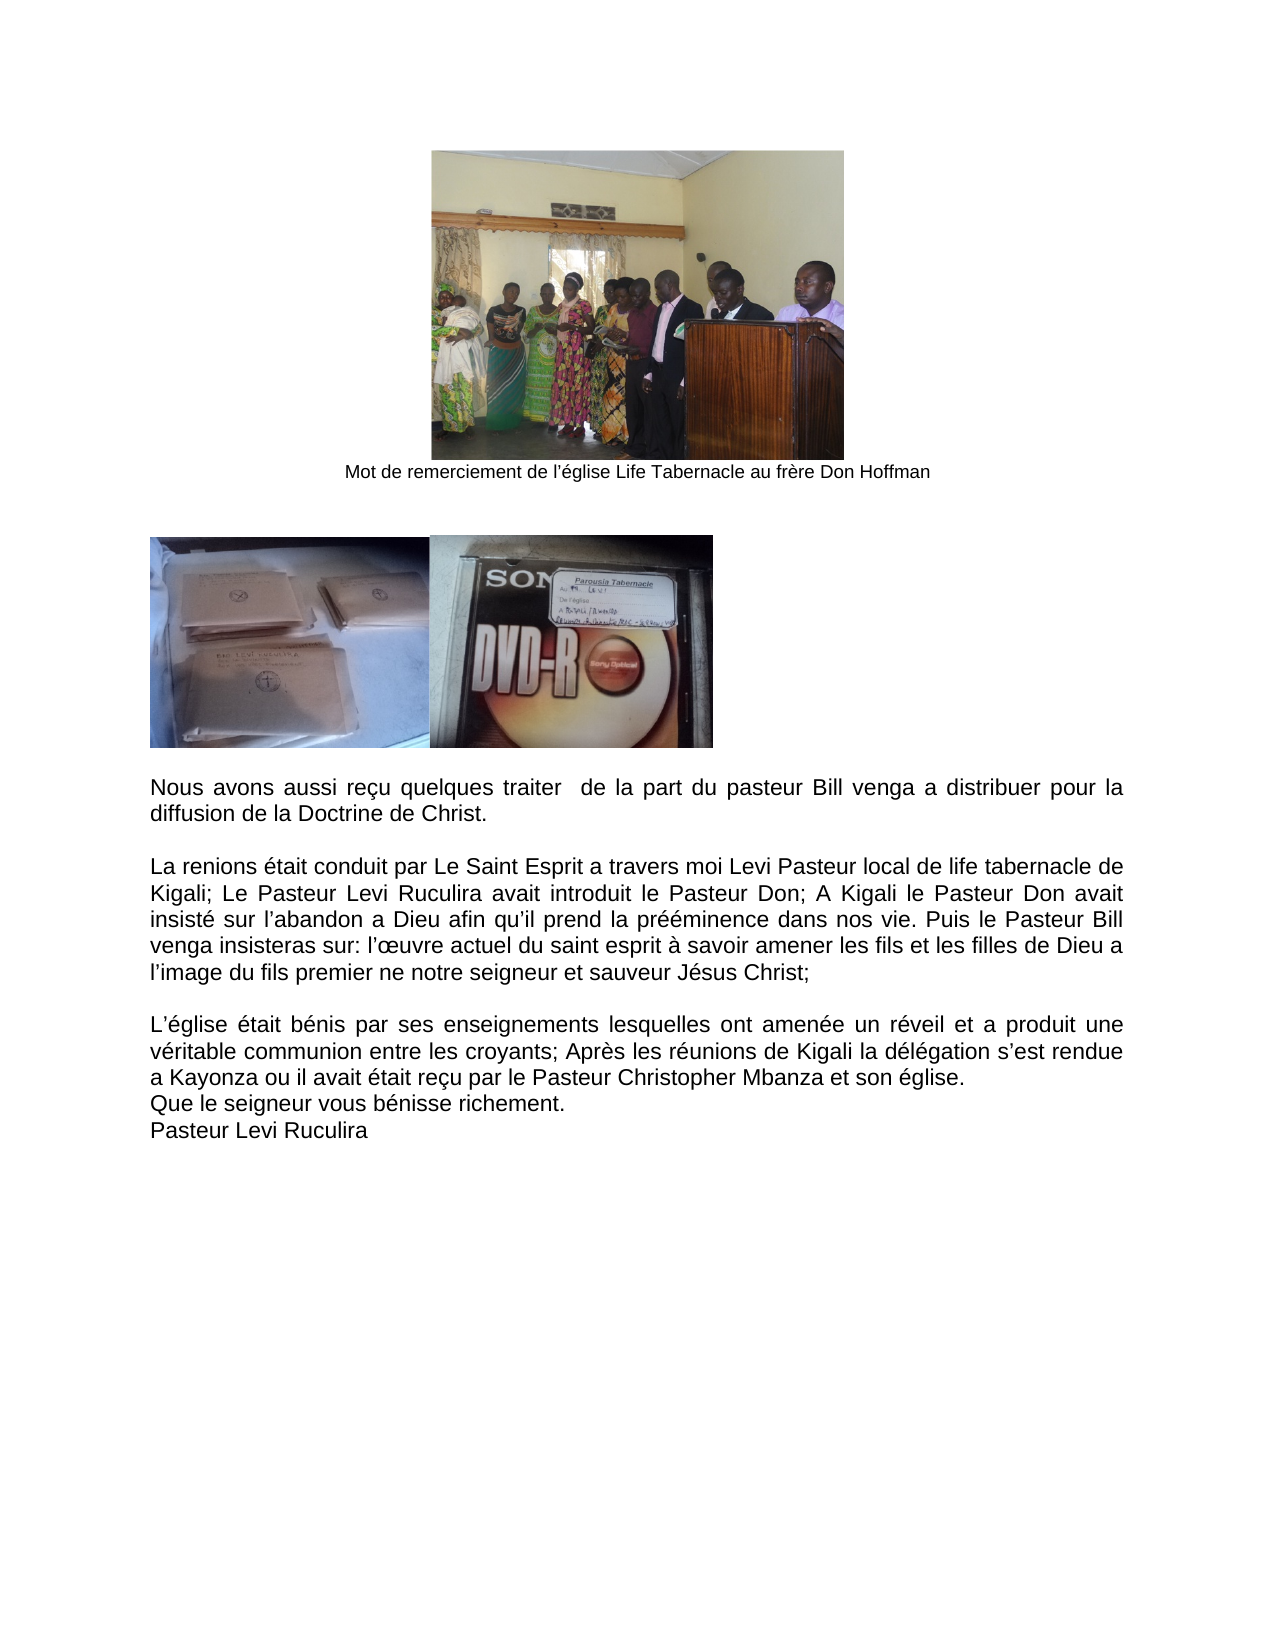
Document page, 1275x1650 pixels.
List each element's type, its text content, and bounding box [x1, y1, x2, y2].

text L’église était bénis par ses enseignements lesquelles ont amenée un réveil et a produit une véritable communion entre les croyants; Après les réunions de Kigali la délégation s’est rendue a Kayonza ou il avait était reçu par le Pasteur Christopher Mbanza et son église. [150, 1011, 1125, 1090]
text Mot de remerciement de l’église Life Tabernacle au frère Don Hoffman [150, 461, 1125, 482]
picture [150, 535, 713, 748]
text La renions était conduit par Le Saint Esprit a travers moi Levi Pasteur local de life tabernacle de Kigali; Le Pasteur Levi Ruculira avait introduit le Pasteur Don; A Kigali le Pasteur Don avait insisté sur l’abandon a Dieu afin qu’il prend la prééminence dans nos vie. Puis le Pasteur Bill venga insisteras sur: l’œuvre actuel du saint esprit à savoir amener les fils et les filles de Dieu a l’image du fils premier ne notre seigneur et sauveur Jésus Christ; [150, 853, 1125, 985]
text Pasteur Levi Ruculira [150, 1117, 1125, 1143]
text Nous avons aussi reçu quelques traiter de la part du pasteur Bill venga a distribuer pour la diffusion de la Doctrine de Christ. [150, 774, 1125, 827]
text Que le seigneur vous bénisse richement. [150, 1090, 1125, 1117]
picture [430, 150, 845, 461]
